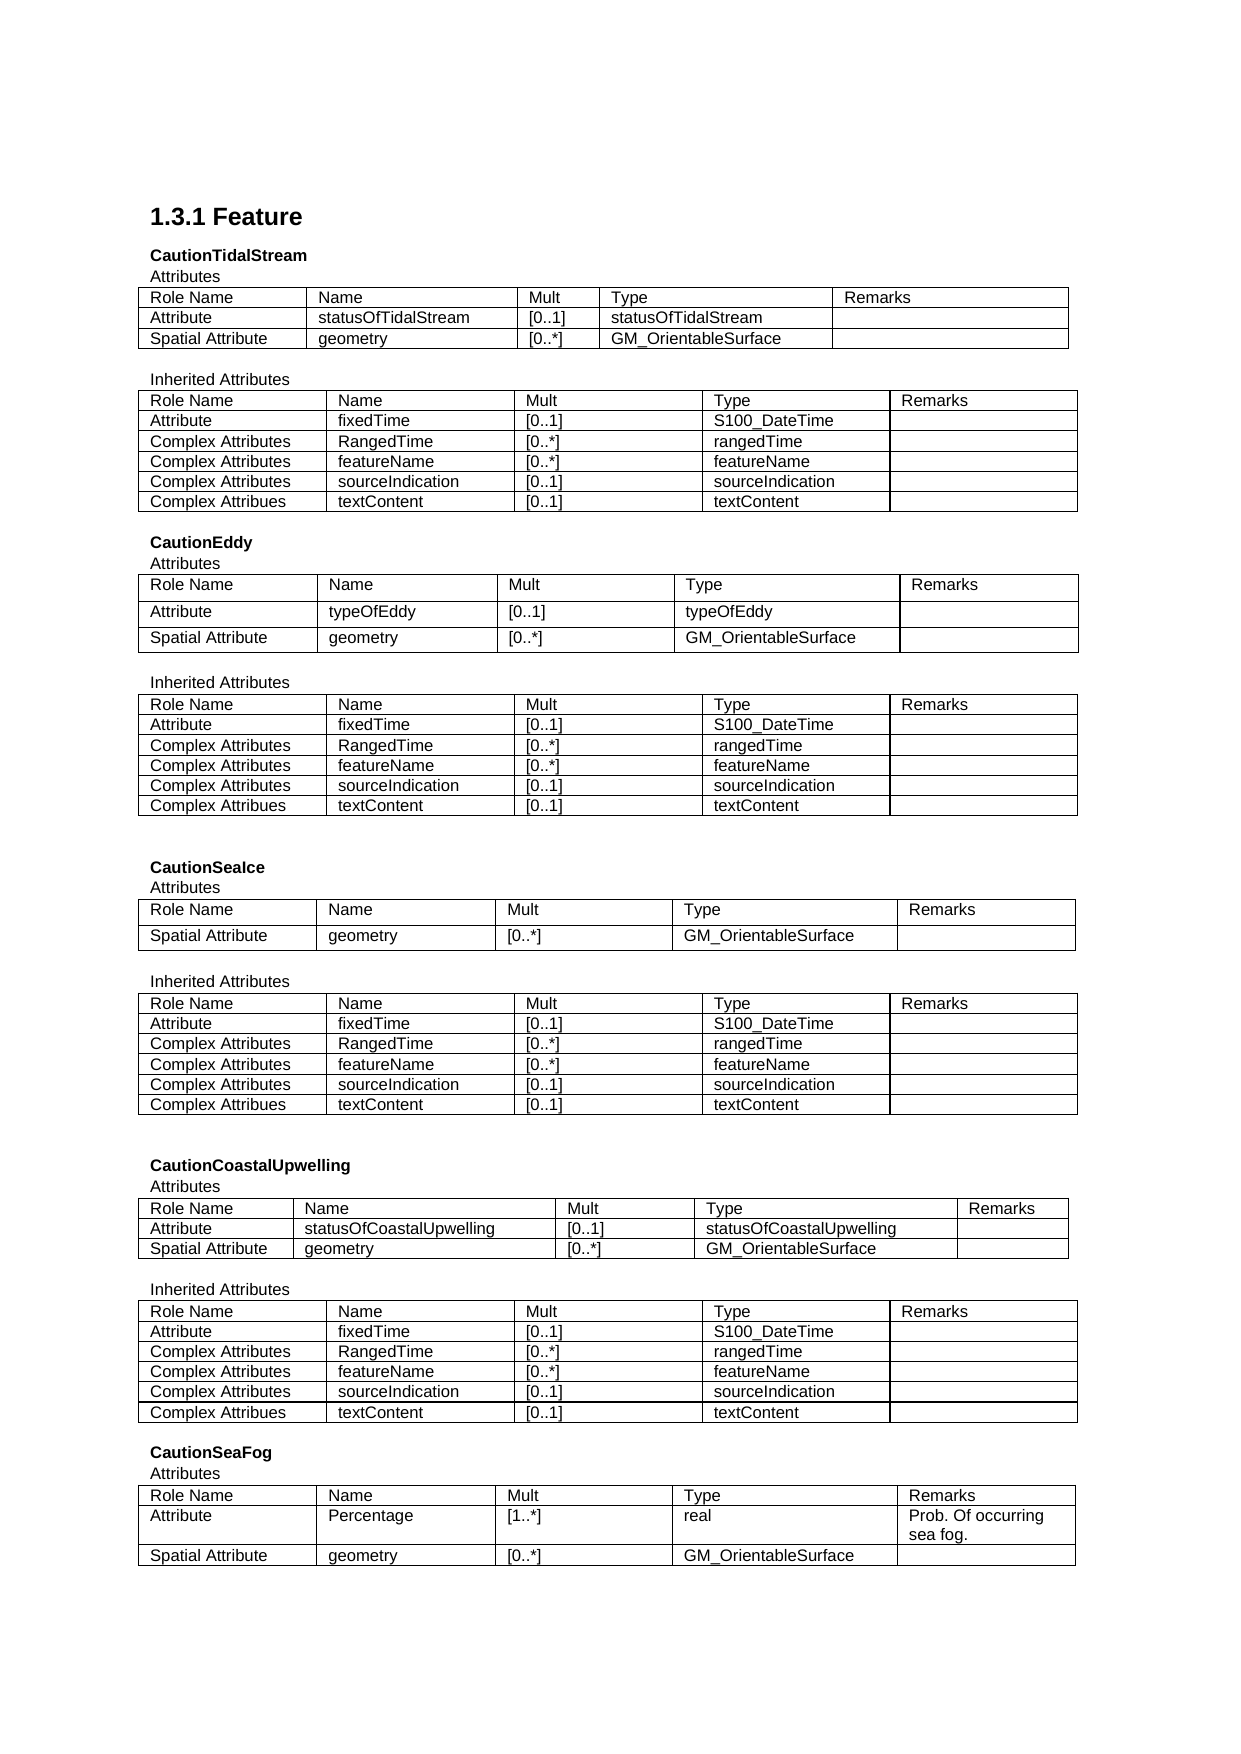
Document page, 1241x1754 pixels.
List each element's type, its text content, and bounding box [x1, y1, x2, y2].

table_header Mult [496, 1486, 672, 1505]
table_cell [0..*] [515, 452, 702, 471]
table_cell geometry [317, 1545, 495, 1564]
table_cell fixedTime [327, 1322, 514, 1341]
table_cell statusOfTidalStream [307, 308, 517, 327]
table_cell S100_DateTime [703, 411, 889, 430]
table_cell [891, 735, 1077, 754]
table_cell [0..1] [515, 1075, 702, 1094]
table_header Name [307, 288, 517, 307]
table_header Name [327, 391, 514, 410]
text CautionSeaIce [150, 857, 1090, 877]
table_cell featureName [703, 1054, 889, 1073]
table_cell Attribute [139, 1322, 326, 1341]
table_cell [901, 628, 1078, 652]
table_cell Attribute [139, 1219, 293, 1238]
table_cell [891, 452, 1077, 471]
table_header Type [703, 1301, 889, 1321]
text CautionSeaFog [150, 1443, 1090, 1462]
table_header Name [317, 1486, 495, 1505]
text CautionTidalStream [150, 246, 1090, 265]
table_cell textContent [327, 1095, 514, 1114]
table_cell [833, 329, 1068, 348]
table_cell geometry [307, 329, 517, 348]
text Attributes [150, 1464, 1090, 1483]
table_header Name [317, 900, 495, 924]
table_cell [891, 715, 1077, 734]
table_cell [0..*] [515, 756, 702, 775]
table_cell rangedTime [703, 1034, 889, 1053]
table_cell textContent [703, 796, 889, 815]
table_cell GM_OrientableSurface [673, 926, 897, 950]
table_cell S100_DateTime [703, 1014, 889, 1033]
table_cell fixedTime [327, 411, 514, 430]
text Attributes [150, 266, 1090, 286]
table_cell statusOfCoastalUpwelling [294, 1219, 555, 1238]
table_cell [0..1] [518, 308, 599, 327]
table_cell Spatial Attribute [139, 1545, 316, 1564]
table_cell fixedTime [327, 715, 514, 734]
table_header Role Name [139, 695, 326, 714]
table_cell Spatial Attribute [139, 329, 306, 348]
table_cell featureName [327, 1362, 514, 1381]
table_cell [891, 472, 1077, 491]
table_cell featureName [327, 452, 514, 471]
table_header Remarks [898, 1486, 1075, 1505]
table_cell [0..1] [515, 1095, 702, 1114]
table_cell RangedTime [327, 735, 514, 754]
table_cell featureName [703, 1362, 889, 1381]
table_cell [958, 1239, 1068, 1258]
table_cell real [673, 1506, 897, 1544]
table_cell rangedTime [703, 431, 889, 451]
table_cell [0..1] [515, 472, 702, 491]
table_header Name [327, 1301, 514, 1321]
table_cell typeOfEddy [675, 602, 899, 627]
text Attributes [150, 878, 1090, 897]
table_cell Attribute [139, 1506, 316, 1544]
table_cell featureName [327, 756, 514, 775]
table_cell [891, 1014, 1077, 1033]
table_cell statusOfTidalStream [600, 308, 832, 327]
table_header Mult [518, 288, 599, 307]
table_header Mult [515, 1301, 702, 1321]
table_cell [891, 1403, 1077, 1422]
table_cell [0..*] [515, 1342, 702, 1361]
table_cell [0..*] [515, 1362, 702, 1381]
text CautionCoastalUpwelling [150, 1156, 1090, 1175]
table_header Type [703, 391, 889, 410]
text Inherited Attributes [150, 972, 1090, 991]
table_header Remarks [891, 1301, 1077, 1321]
table_cell GM_OrientableSurface [673, 1545, 897, 1564]
table_cell [891, 756, 1077, 775]
table_header Type [703, 695, 889, 714]
table_cell geometry [317, 926, 495, 950]
table_cell sourceIndication [703, 1382, 889, 1401]
table_header Remarks [898, 900, 1075, 924]
table_cell [891, 1075, 1077, 1094]
table_cell Complex Attribues [139, 796, 326, 815]
table_header Role Name [139, 994, 326, 1013]
table_header Role Name [139, 575, 317, 601]
table_cell textContent [703, 492, 889, 511]
table_cell GM_OrientableSurface [695, 1239, 957, 1258]
text Attributes [150, 1177, 1090, 1196]
table_cell RangedTime [327, 1342, 514, 1361]
table_cell [0..*] [496, 926, 672, 950]
table_header Name [294, 1199, 555, 1218]
table_cell GM_OrientableSurface [675, 628, 899, 652]
table_cell S100_DateTime [703, 715, 889, 734]
table_header Mult [496, 900, 672, 924]
table_cell textContent [327, 1403, 514, 1422]
table_cell Spatial Attribute [139, 926, 316, 950]
table_header Role Name [139, 900, 316, 924]
table_cell [891, 1322, 1077, 1341]
table_cell sourceIndication [703, 776, 889, 795]
table_header Mult [515, 695, 702, 714]
table_cell Complex Attributes [139, 1342, 326, 1361]
table_cell Complex Attributes [139, 431, 326, 451]
table_cell Attribute [139, 715, 326, 734]
table_header Type [675, 575, 899, 601]
table_cell [901, 602, 1078, 627]
table_header Type [695, 1199, 957, 1218]
table_header Mult [515, 391, 702, 410]
table_cell [891, 1382, 1077, 1401]
text Attributes [150, 553, 1090, 573]
table_header Remarks [891, 994, 1077, 1013]
table_header Mult [515, 994, 702, 1013]
table_cell [0..*] [498, 628, 674, 652]
table_cell [891, 1342, 1077, 1361]
table_header Name [318, 575, 497, 601]
table_cell sourceIndication [703, 472, 889, 491]
table_cell Complex Attributes [139, 1054, 326, 1073]
table_cell Attribute [139, 602, 317, 627]
table_cell [891, 411, 1077, 430]
table_cell [0..1] [515, 1014, 702, 1033]
table_header Remarks [833, 288, 1068, 307]
table_header Remarks [901, 575, 1078, 601]
table_cell [0..*] [515, 735, 702, 754]
table_header Type [673, 900, 897, 924]
table_cell [891, 1034, 1077, 1053]
text Inherited Attributes [150, 1280, 1090, 1299]
table_cell typeOfEddy [318, 602, 497, 627]
table_cell textContent [703, 1095, 889, 1114]
table_cell featureName [327, 1054, 514, 1073]
table_cell featureName [703, 756, 889, 775]
table_header Mult [498, 575, 674, 601]
table_cell [0..1] [515, 776, 702, 795]
table_header Role Name [139, 288, 306, 307]
table_cell RangedTime [327, 1034, 514, 1053]
text 1.3.1 Feature [150, 202, 1090, 231]
table_header Name [327, 994, 514, 1013]
table_cell [0..1] [498, 602, 674, 627]
table_cell sourceIndication [327, 1382, 514, 1401]
table_header Type [600, 288, 832, 307]
table_cell sourceIndication [327, 776, 514, 795]
table_cell geometry [294, 1239, 555, 1258]
table_cell Attribute [139, 411, 326, 430]
table_cell [0..1] [515, 1403, 702, 1422]
table_cell Complex Attributes [139, 735, 326, 754]
table_cell fixedTime [327, 1014, 514, 1033]
table_cell [0..*] [496, 1545, 672, 1564]
table_cell Attribute [139, 1014, 326, 1033]
text CautionEddy [150, 533, 1090, 552]
table_header Type [703, 994, 889, 1013]
table_cell [891, 1362, 1077, 1381]
table_cell [0..1] [515, 411, 702, 430]
table_header Remarks [891, 695, 1077, 714]
table_cell [0..1] [515, 1322, 702, 1341]
table_header Role Name [139, 1199, 293, 1218]
table_cell [898, 1545, 1075, 1564]
table_cell S100_DateTime [703, 1322, 889, 1341]
table_cell statusOfCoastalUpwelling [695, 1219, 957, 1238]
table_cell [0..1] [515, 492, 702, 511]
table_header Role Name [139, 1301, 326, 1321]
table_cell [0..1] [515, 796, 702, 815]
table_cell [958, 1219, 1068, 1238]
table_cell Prob. Of occurring sea fog. [898, 1506, 1075, 1544]
table_cell Complex Attribues [139, 1403, 326, 1422]
table_header Remarks [958, 1199, 1068, 1218]
table_cell [891, 796, 1077, 815]
table_cell Percentage [317, 1506, 495, 1544]
table_cell Complex Attributes [139, 1382, 326, 1401]
table_cell [0..1] [515, 715, 702, 734]
table_cell sourceIndication [703, 1075, 889, 1094]
table_cell Complex Attributes [139, 1034, 326, 1053]
table_cell sourceIndication [327, 472, 514, 491]
table_cell RangedTime [327, 431, 514, 451]
text Inherited Attributes [150, 369, 1090, 388]
table_cell Complex Attributes [139, 776, 326, 795]
table_cell [891, 1095, 1077, 1114]
table_cell [0..*] [515, 1034, 702, 1053]
table_cell rangedTime [703, 735, 889, 754]
table_cell [0..*] [515, 1054, 702, 1073]
table_cell Complex Attribues [139, 1095, 326, 1114]
table_cell featureName [703, 452, 889, 471]
table_cell Complex Attributes [139, 756, 326, 775]
table_cell textContent [327, 492, 514, 511]
table_cell Spatial Attribute [139, 628, 317, 652]
table_cell [0..*] [515, 431, 702, 451]
table_cell textContent [327, 796, 514, 815]
table_cell [1..*] [496, 1506, 672, 1544]
table_cell [0..*] [556, 1239, 694, 1258]
table_cell Complex Attribues [139, 492, 326, 511]
table_cell Attribute [139, 308, 306, 327]
table_cell Complex Attributes [139, 1075, 326, 1094]
table_cell Spatial Attribute [139, 1239, 293, 1258]
table_cell [0..1] [515, 1382, 702, 1401]
table_cell geometry [318, 628, 497, 652]
table_header Role Name [139, 391, 326, 410]
table_header Mult [556, 1199, 694, 1218]
table_cell [0..*] [518, 329, 599, 348]
table_cell [891, 776, 1077, 795]
table_cell rangedTime [703, 1342, 889, 1361]
table_header Type [673, 1486, 897, 1505]
table_cell [0..1] [556, 1219, 694, 1238]
table_cell Complex Attributes [139, 472, 326, 491]
text Inherited Attributes [150, 673, 1090, 692]
table_cell GM_OrientableSurface [600, 329, 832, 348]
table_header Role Name [139, 1486, 316, 1505]
table_cell [891, 1054, 1077, 1073]
table_header Remarks [891, 391, 1077, 410]
table_header Name [327, 695, 514, 714]
table_cell Complex Attributes [139, 1362, 326, 1381]
table_cell Complex Attributes [139, 452, 326, 471]
table_cell sourceIndication [327, 1075, 514, 1094]
table_cell [833, 308, 1068, 327]
table_cell textContent [703, 1403, 889, 1422]
table_cell [891, 431, 1077, 451]
table_cell [898, 926, 1075, 950]
table_cell [891, 492, 1077, 511]
